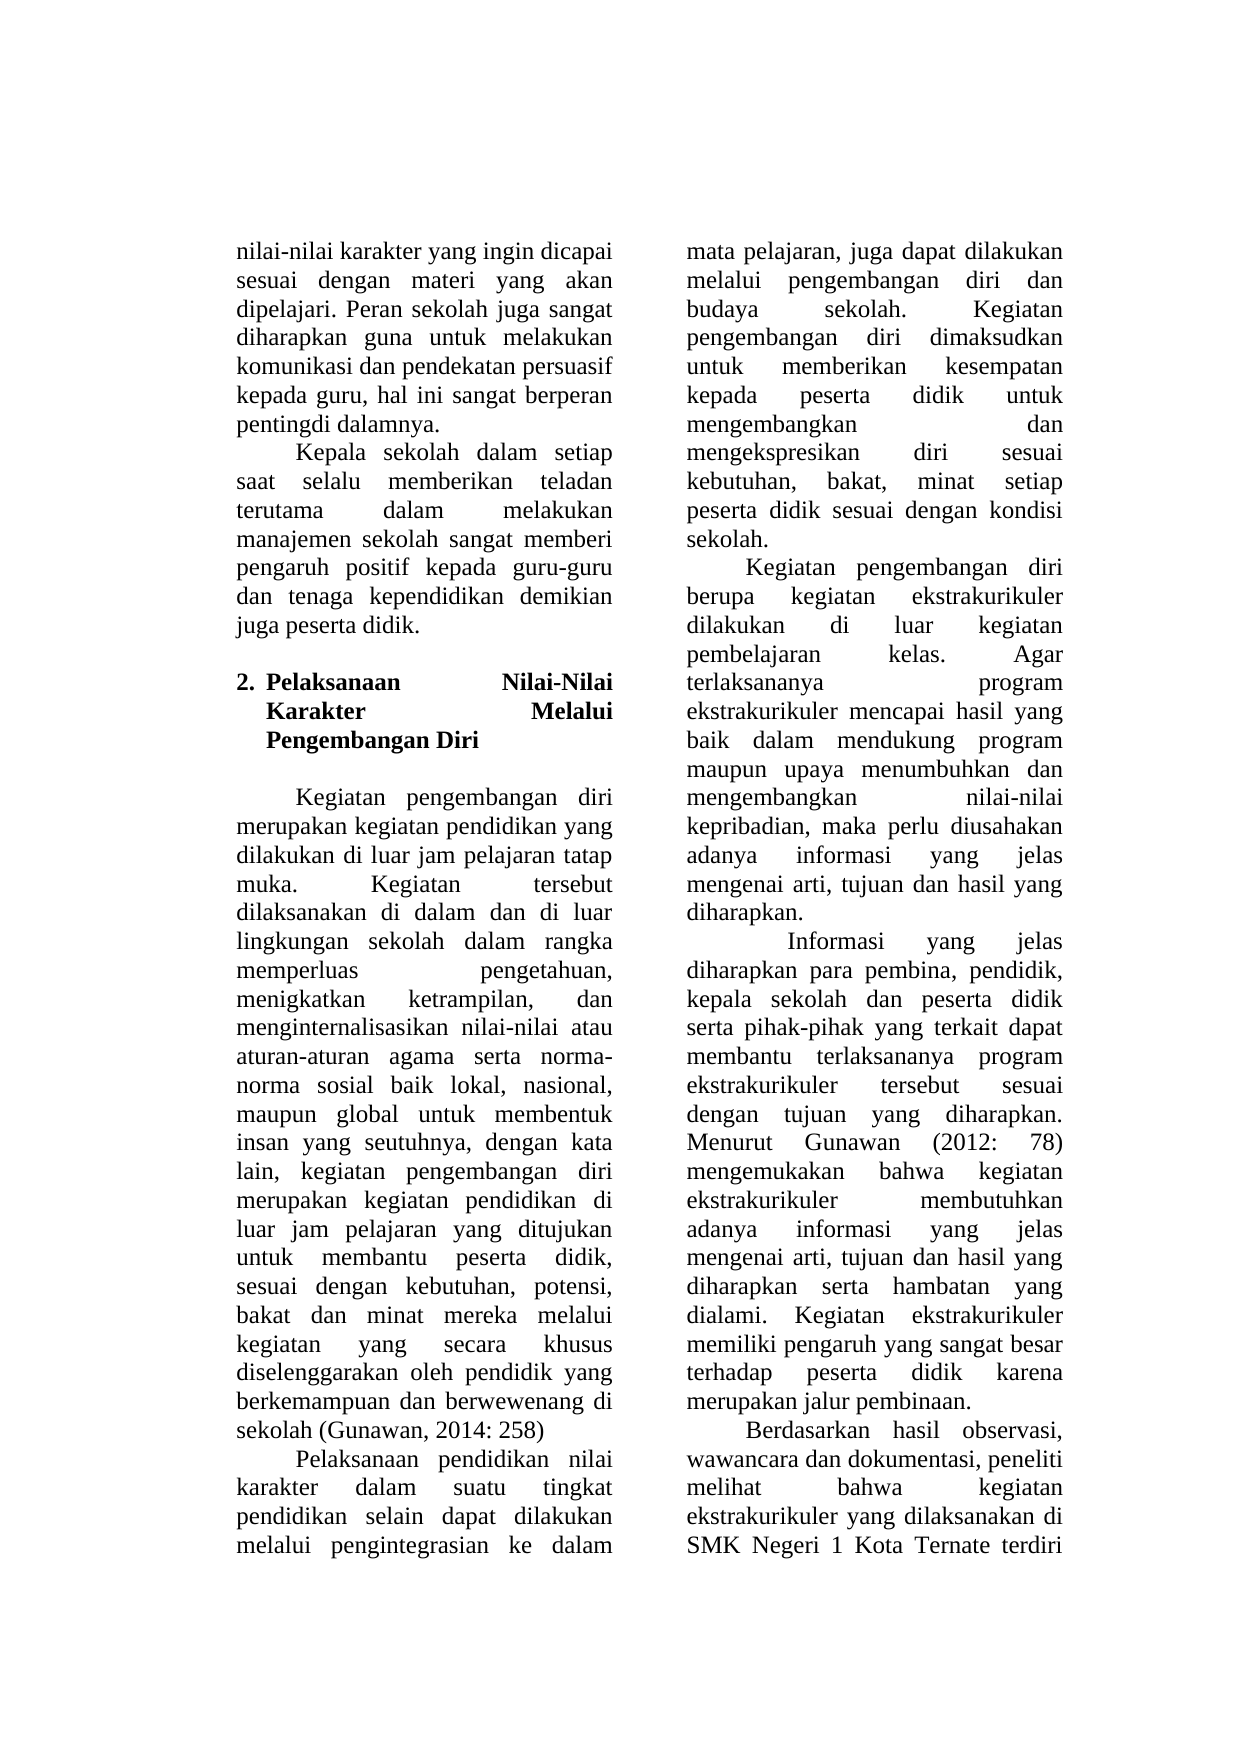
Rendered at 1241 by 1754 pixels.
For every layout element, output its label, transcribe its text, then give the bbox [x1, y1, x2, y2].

list Kepala sekolah dalam setiap saat selalu memberikan teladan terutama dalam melakukan manajemen sekolah sangat memberi pengaruh positif kepada guru-guru dan tenaga kependidikan demikian juga peserta didik. [236, 437, 613, 639]
list Pelaksanaan pendidikan nilai karakter dalam suatu tingkat pendidikan selain dapat dilakukan melalui pengintegrasian ke dalam mata pelajaran, juga dapat dilakukan melalui pengembangan diri dan budaya sekolah. Kegiatan pengembangan diri dimaksudkan untuk memberikan kesempatan kepada peserta didik untuk mengembangkan dan mengekspresikan diri sesuai kebutuhan, bakat, minat setiap peserta didik sesuai dengan kondisi sekolah. [686, 236, 1063, 552]
list Kegiatan pengembangan diri berupa kegiatan ekstrakurikuler dilakukan di luar kegiatan pembelajaran kelas. Agar terlaksananya program ekstrakurikuler mencapai hasil yang baik dalam mendukung program maupun upaya menumbuhkan dan mengembangkan nilai-nilai kepribadian, maka perlu diusahakan adanya informasi yang jelas mengenai arti, tujuan dan hasil yang diharapkan. [686, 552, 1063, 926]
list Informasi yang jelas diharapkan para pembina, pendidik, kepala sekolah dan peserta didik serta pihak-pihak yang terkait dapat membantu terlaksananya program ekstrakurikuler tersebut sesuai dengan tujuan yang diharapkan. Menurut Gunawan (2012: 78) mengemukakan bahwa kegiatan ekstrakurikuler membutuhkan adanya informasi yang jelas mengenai arti, tujuan dan hasil yang diharapkan serta hambatan yang dialami. Kegiatan ekstrakurikuler memiliki pengaruh yang sangat besar terhadap peserta didik karena merupakan jalur pembinaan. [686, 926, 1063, 1415]
list Pelaksanaan Nilai-Nilai Karakter Melalui Pengembangan Diri [236, 667, 613, 754]
list Pelaksanaan pendidikan nilai karakter dalam suatu tingkat pendidikan selain dapat dilakukan melalui pengintegrasian ke dalam mata pelajaran, juga dapat dilakukan melalui pengembangan diri dan budaya sekolah. Kegiatan pengembangan diri dimaksudkan untuk memberikan kesempatan kepada peserta didik untuk mengembangkan dan mengekspresikan diri sesuai kebutuhan, bakat, minat setiap peserta didik sesuai dengan kondisi sekolah. [236, 1444, 613, 1559]
list Kegiatan pengembangan diri merupakan kegiatan pendidikan yang dilakukan di luar jam pelajaran tatap muka. Kegiatan tersebut dilaksanakan di dalam dan di luar lingkungan sekolah dalam rangka memperluas pengetahuan, menigkatkan ketrampilan, dan menginternalisasikan nilai-nilai atau aturan-aturan agama serta norma-norma sosial baik lokal, nasional, maupun global untuk membentuk insan yang seutuhnya, dengan kata lain, kegiatan pengembangan diri merupakan kegiatan pendidikan di luar jam pelajaran yang ditujukan untuk membantu peserta didik, sesuai dengan kebutuhan, potensi, bakat dan minat mereka melalui kegiatan yang secara khusus diselenggarakan oleh pendidik yang berkemampuan dan berwewenang di sekolah (Gunawan, 2014: 258) [236, 782, 613, 1444]
